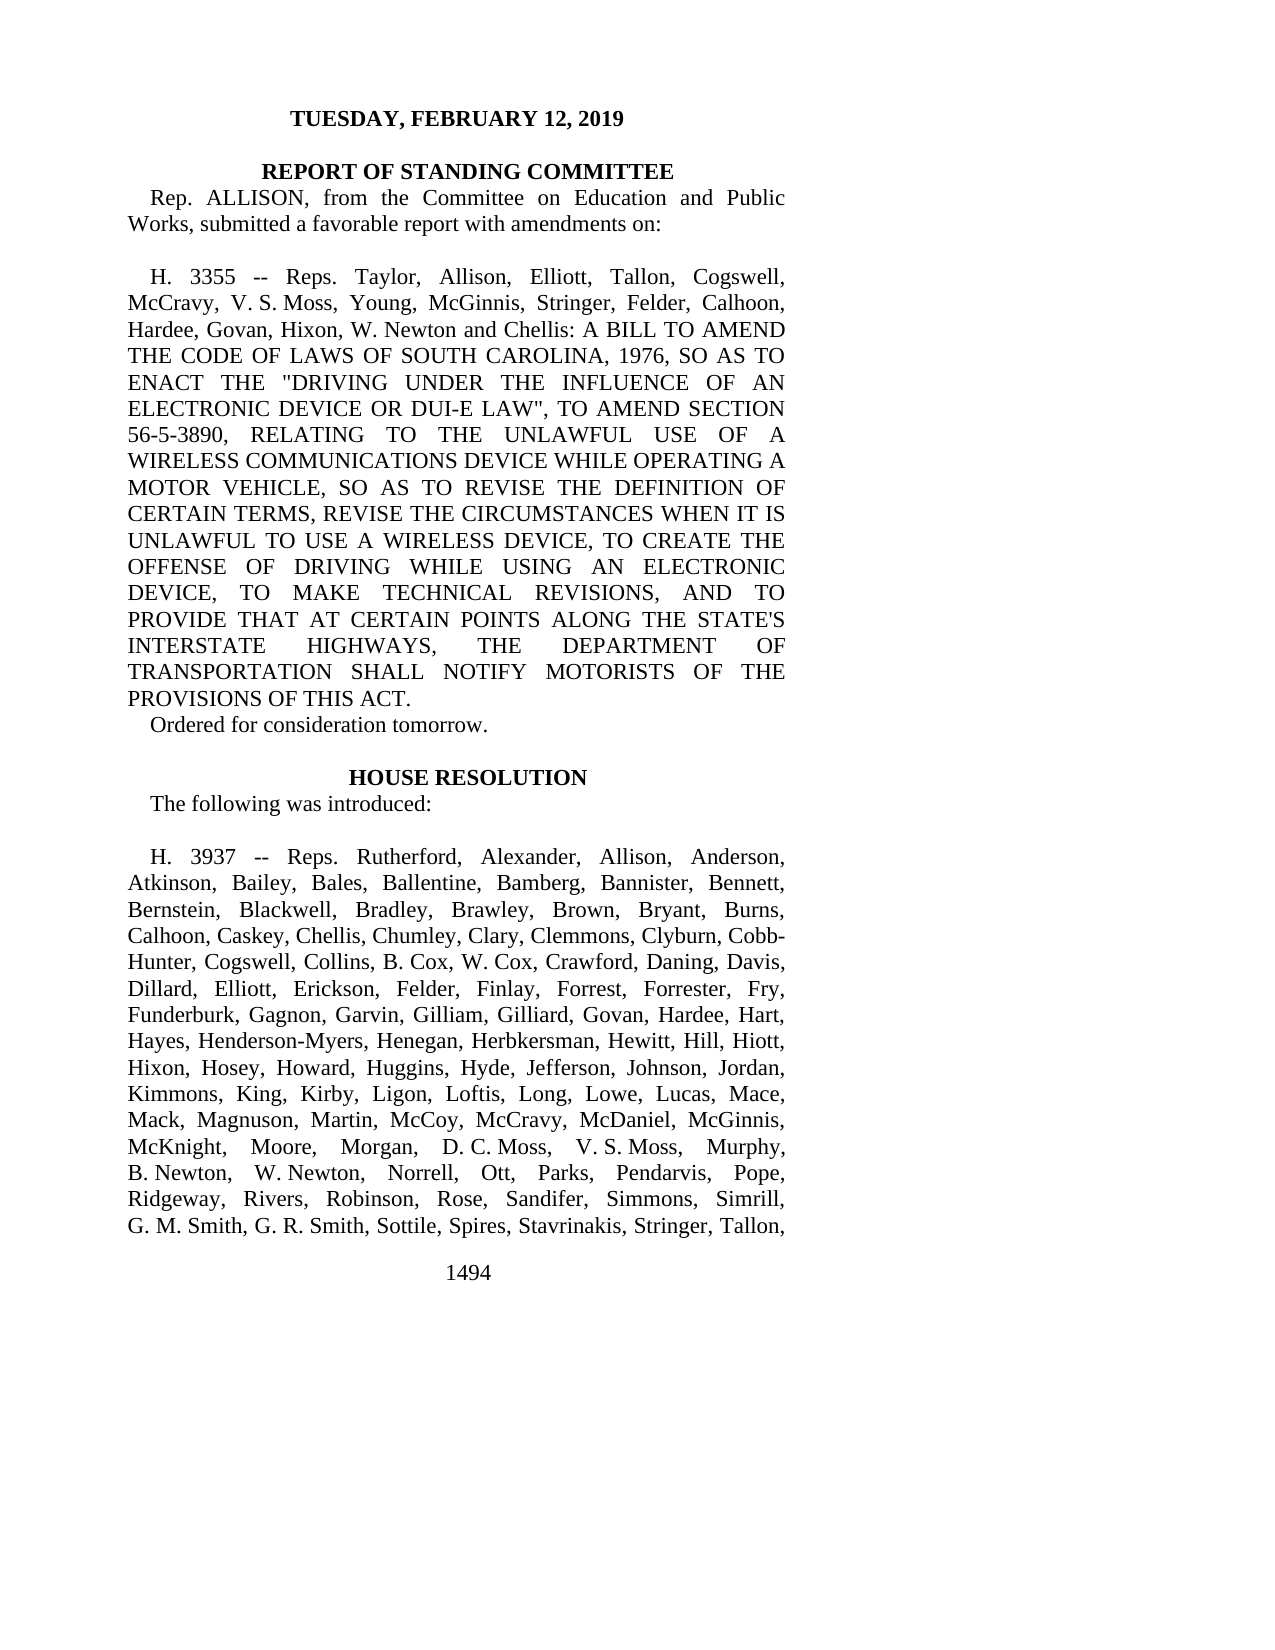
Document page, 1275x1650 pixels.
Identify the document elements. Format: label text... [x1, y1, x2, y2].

text REPORT OF STANDING COMMITTEE [127, 158, 786, 184]
text Ordered for consideration tomorrow. [127, 711, 786, 737]
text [127, 843, 786, 1238]
text HOUSE RESOLUTION [127, 764, 786, 790]
text The following was introduced: [127, 790, 786, 817]
text Rep. ALLISON, from the Committee on Education and Public Works, submitted a favorable report with amendments on: [127, 184, 786, 237]
text H. 3355 -- Reps. Taylor, Allison, Elliott, Tallon, Cogswell, McCravy, V. S. Moss, Young, McGinnis, Stringer, Felder, Calhoon, Hardee, Govan, Hixon, W. Newton and Chellis: A BILL TO AMEND THE CODE OF LAWS OF SOUTH CAROLINA, 1976, SO AS TO ENACT THE "DRIVING UNDER THE INFLUENCE OF AN ELECTRONIC DEVICE OR DUI-E LAW", TO AMEND SECTION 56-5-3890, RELATING TO THE UNLAWFUL USE OF A WIRELESS COMMUNICATIONS DEVICE WHILE OPERATING A MOTOR VEHICLE, SO AS TO REVISE THE DEFINITION OF CERTAIN TERMS, REVISE THE CIRCUMSTANCES WHEN IT IS UNLAWFUL TO USE A WIRELESS DEVICE, TO CREATE THE OFFENSE OF DRIVING WHILE USING AN ELECTRONIC DEVICE, TO MAKE TECHNICAL REVISIONS, AND TO PROVIDE THAT AT CERTAIN POINTS ALONG THE STATE'S INTERSTATE HIGHWAYS, THE DEPARTMENT OF TRANSPORTATION SHALL NOTIFY MOTORISTS OF THE PROVISIONS OF THIS ACT. [127, 263, 786, 711]
